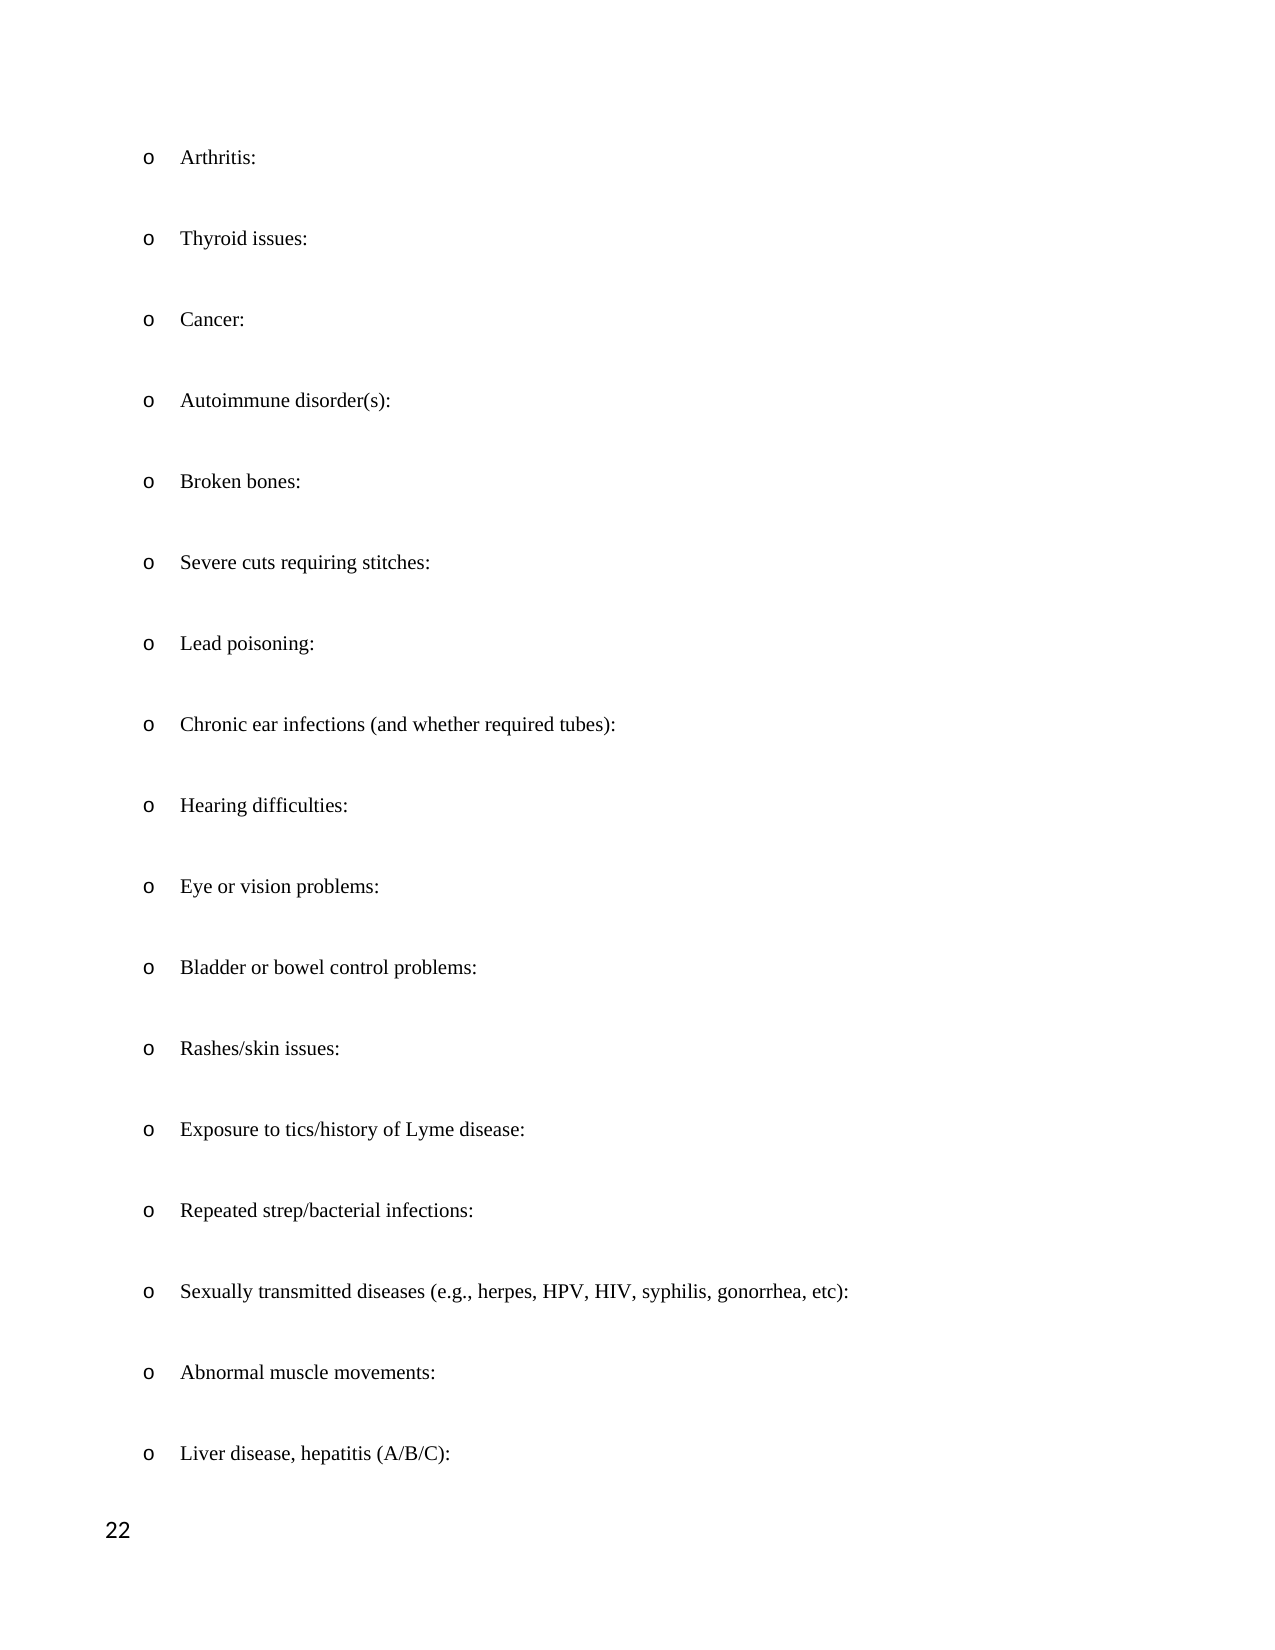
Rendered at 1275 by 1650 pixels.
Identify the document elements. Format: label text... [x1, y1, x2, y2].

list Repeated strep/bacterial infections: [142, 1198, 1170, 1224]
list Lead poisoning: [142, 631, 1170, 657]
list Chronic ear infections (and whether required tubes): [142, 712, 1170, 738]
list Exposure to tics/history of Lyme disease: [142, 1117, 1170, 1143]
list Eye or vision problems: [142, 874, 1170, 900]
list Thyroid issues: [142, 226, 1170, 251]
list Sexually transmitted diseases (e.g., herpes, HPV, HIV, syphilis, gonorrhea, etc): [142, 1279, 1170, 1305]
list Cancer: [142, 307, 1170, 332]
list Rashes/skin issues: [142, 1036, 1170, 1062]
list Hearing difficulties: [142, 793, 1170, 819]
list Abnormal muscle movements: [142, 1360, 1170, 1386]
list Severe cuts requiring stitches: [142, 550, 1170, 576]
list Arthritis: [142, 145, 1170, 170]
list Liver disease, hepatitis (A/B/C): [142, 1441, 1170, 1467]
list Autoimmune disorder(s): [142, 388, 1170, 413]
list Bladder or bowel control problems: [142, 955, 1170, 981]
list Broken bones: [142, 469, 1170, 494]
